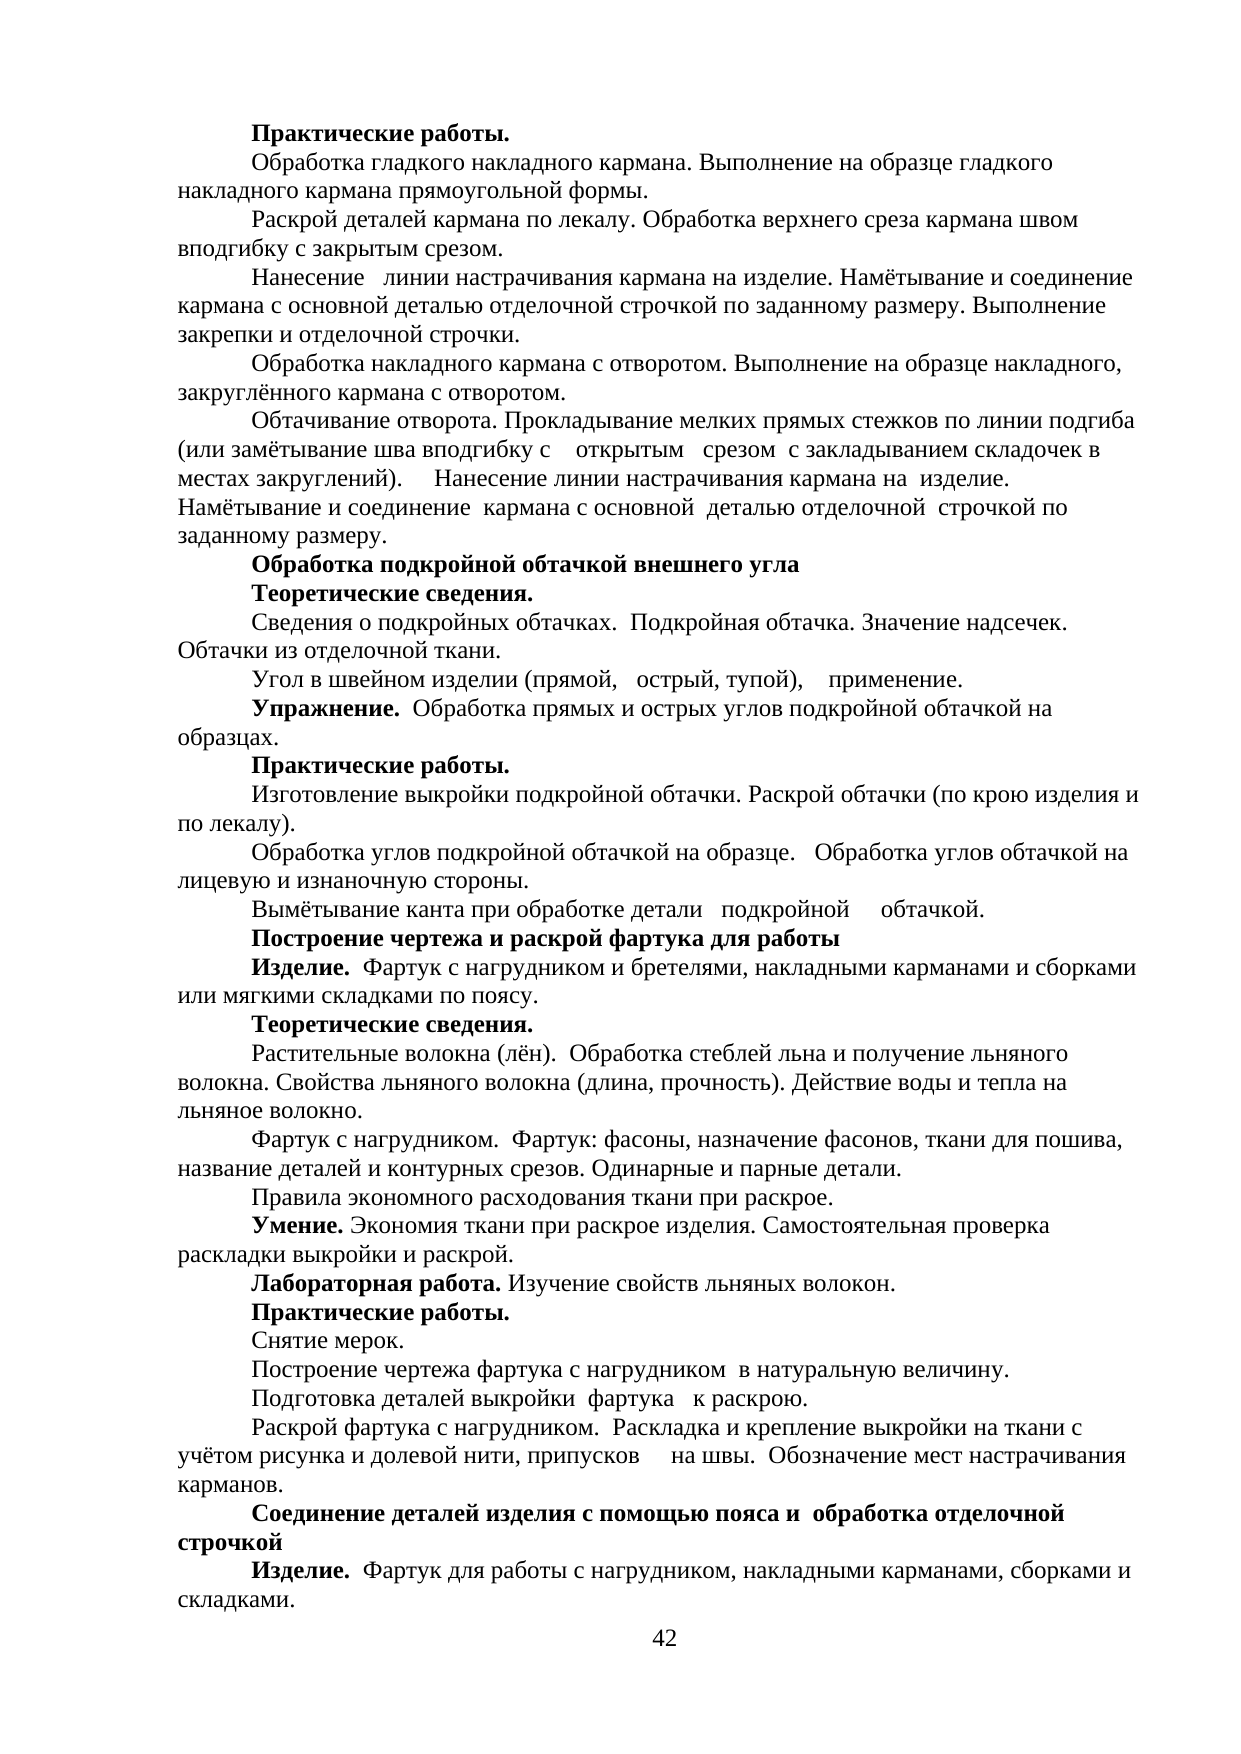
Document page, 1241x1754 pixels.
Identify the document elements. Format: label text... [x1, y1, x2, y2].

text Обработка гладкого накладного кармана. Выполнение на образце гладкого накладного кармана прямоугольной формы. [177, 147, 1152, 204]
text Угол в швейном изделии (прямой, острый, тупой), применение. [177, 664, 1152, 693]
text Нанесение линии настрачивания кармана на изделие. Намётывание и соединение кармана с основной деталью отделочной строчкой по заданному размеру. Выполнение закрепки и отделочной строчки. [177, 262, 1152, 348]
text Сведения о подкройных обтачках. Подкройная обтачка. Значение надсечек. Обтачки из отделочной ткани. [177, 607, 1152, 664]
text Обработка подкройной обтачкой внешнего угла [177, 549, 1152, 578]
text Вымётывание канта при обработке детали подкройной обтачкой. [177, 894, 1152, 923]
text Раскрой деталей кармана по лекалу. Обработка верхнего среза кармана швом вподгибку с закрытым срезом. [177, 204, 1152, 262]
text Обтачивание отворота. Прокладывание мелких прямых стежков по линии подгиба (или замётывание шва вподгибку с открытым срезом с закладыванием складочек в местах закруглений). Нанесение линии настрачивания кармана на изделие. Намётывание и соединение кармана с основной деталью отделочной строчкой по заданному размеру. [177, 406, 1152, 549]
text Практические работы. [177, 1297, 1152, 1326]
text Практические работы. [177, 118, 1152, 147]
text Построение чертежа и раскрой фартука для работы [177, 923, 1152, 952]
text Снятие мерок. [177, 1326, 1152, 1354]
text Практические работы. [177, 751, 1152, 779]
text Изготовление выкройки подкройной обтачки. Раскрой обтачки (по крою изделия и по лекалу). [177, 779, 1152, 837]
text Построение чертежа фартука с нагрудником в натуральную величину. [177, 1354, 1152, 1383]
text Упражнение. Обработка прямых и острых углов подкройной обтачкой на образцах. [177, 693, 1152, 751]
text Подготовка деталей выкройки фартука к раскрою. [177, 1383, 1152, 1412]
text Теоретические сведения. [177, 1009, 1152, 1038]
text Обработка накладного кармана с отворотом. Выполнение на образце накладного, закруглённого кармана с отворотом. [177, 348, 1152, 406]
text Соединение деталей изделия с помощью пояса и обработка отделочной строчкой [177, 1498, 1152, 1556]
text Правила экономного расходования ткани при раскрое. [177, 1182, 1152, 1211]
text Изделие. Фартук с нагрудником и бретелями, накладными карманами и сборками или мягкими складками по поясу. [177, 952, 1152, 1009]
text Фартук с нагрудником. Фартук: фасоны, назначение фасонов, ткани для пошива, название деталей и контурных срезов. Одинарные и парные детали. [177, 1124, 1152, 1182]
text Растительные волокна (лён). Обработка стеблей льна и получение льняного волокна. Свойства льняного волокна (длина, прочность). Действие воды и тепла на льняное волокно. [177, 1038, 1152, 1124]
text Теоретические сведения. [177, 578, 1152, 607]
text Изделие. Фартук для работы с нагрудником, накладными карманами, сборками и складками. [177, 1556, 1152, 1613]
text Умение. Экономия ткани при раскрое изделия. Самостоятельная проверка раскладки выкройки и раскрой. [177, 1211, 1152, 1268]
text Раскрой фартука с нагрудником. Раскладка и крепление выкройки на ткани с учётом рисунка и долевой нити, припусков на швы. Обозначение мест настрачивания карманов. [177, 1412, 1152, 1498]
text Лабораторная работа. Изучение свойств льняных волокон. [177, 1268, 1152, 1297]
text Обработка углов подкройной обтачкой на образце. Обработка углов обтачкой на лицевую и изнаночную стороны. [177, 837, 1152, 894]
